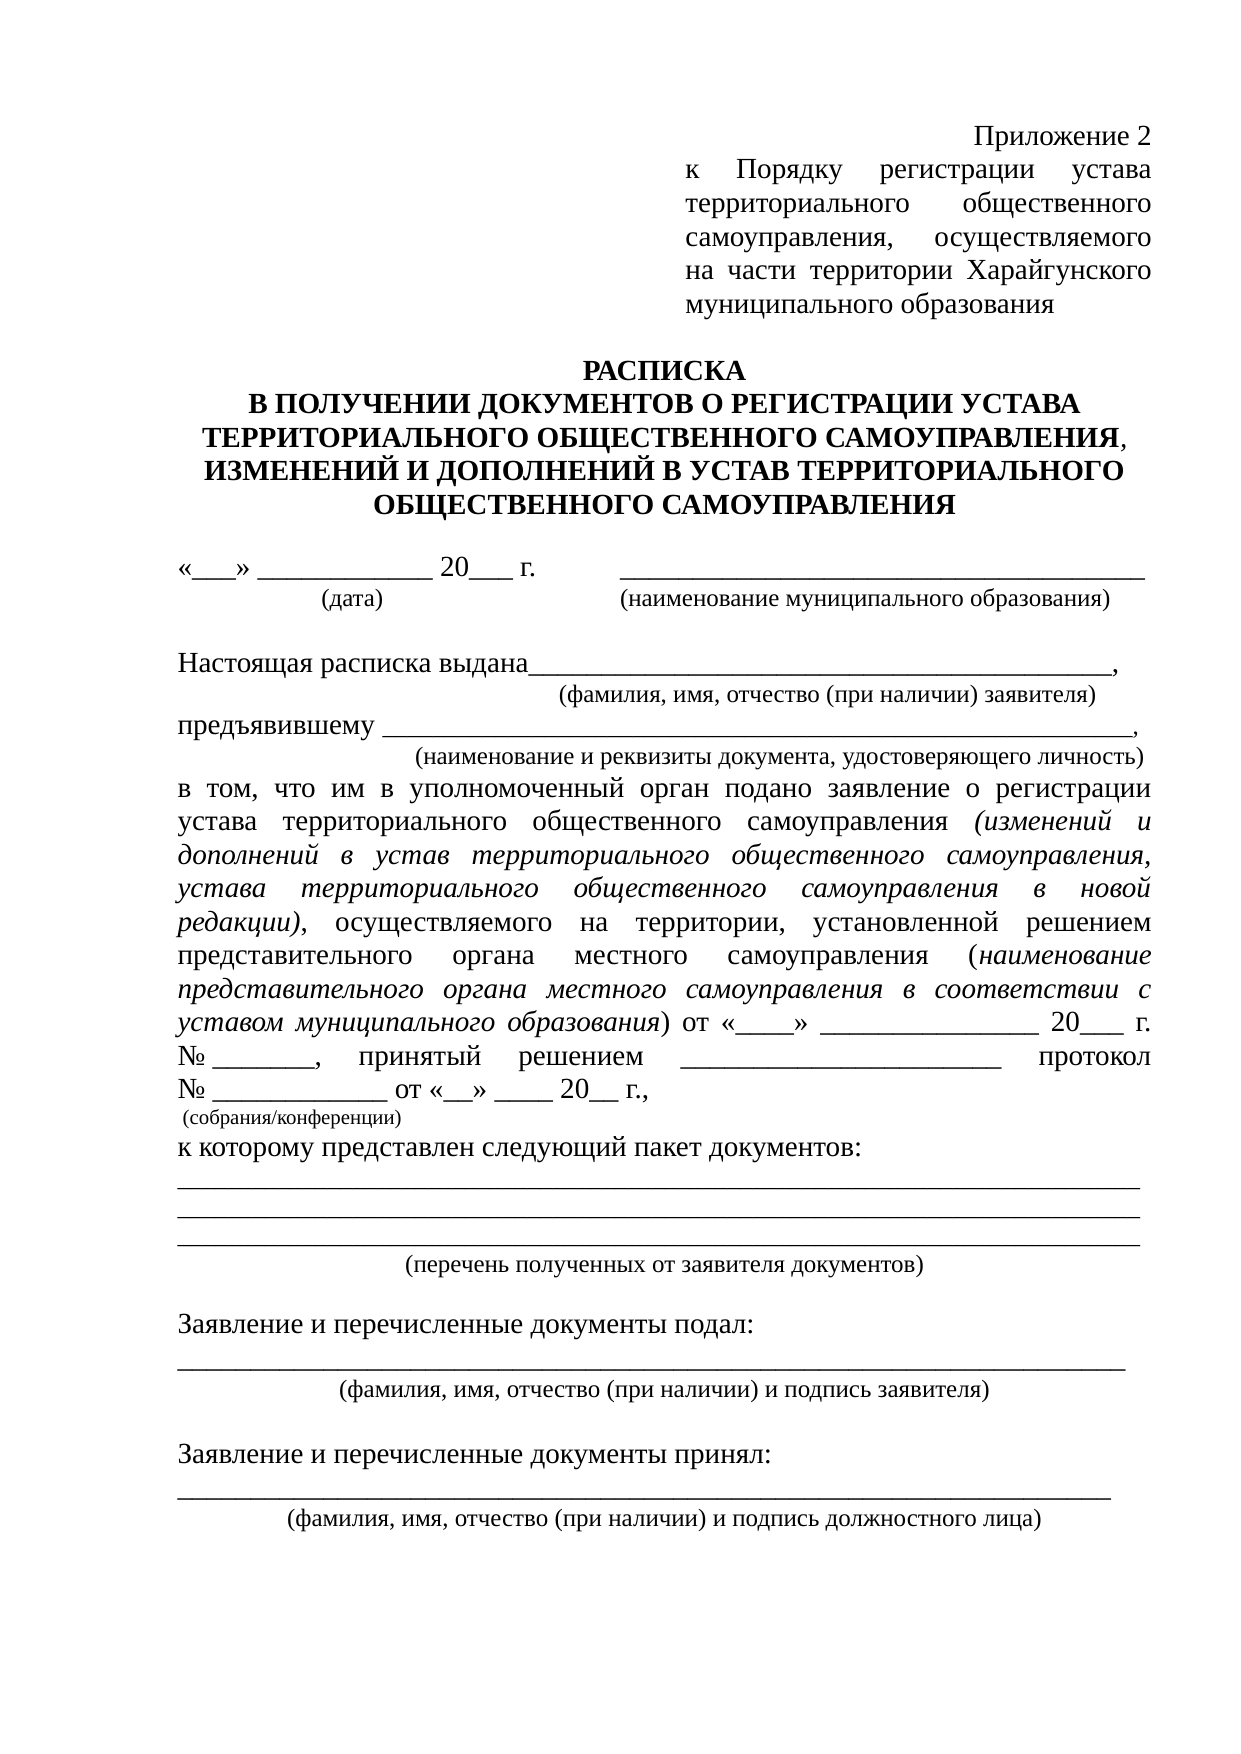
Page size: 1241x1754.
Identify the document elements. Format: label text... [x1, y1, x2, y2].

text _______________________________________________________________________________________________________________________________________________________________________________________________________________________________________ [177, 1163, 1152, 1249]
text (фамилия, имя, отчество (при наличии) заявителя) [177, 679, 1152, 707]
text (перечень полученных от заявителя документов) [177, 1249, 1152, 1278]
text (фамилия, имя, отчество (при наличии) и подпись заявителя) [177, 1374, 1152, 1402]
text «___» ____________ 20___ г. ____________________________________ [177, 549, 1152, 583]
text ТЕРРИТОРИАЛЬНОГО ОБЩЕСТВЕННОГО САМОУПРАВЛЕНИЯ, ИЗМЕНЕНИЙ И ДОПОЛНЕНИЙ В УСТАВ ТЕРРИТОРИАЛЬНОГО ОБЩЕСТВЕННОГО САМОУПРАВЛЕНИЯ [177, 420, 1152, 521]
text _________________________________________________________________ [177, 1340, 1152, 1374]
text (фамилия, имя, отчество (при наличии) и подпись должностного лица) [177, 1503, 1152, 1532]
text к которому представлен следующий пакет документов: [177, 1129, 1152, 1163]
text к Порядку регистрации устава территориального общественного самоуправления, осуществляемого на части территории Харайгунского муниципального образования [685, 152, 1152, 319]
text (дата) (наименование муниципального образования) [177, 583, 1152, 612]
text В ПОЛУЧЕНИИ ДОКУМЕНТОВ О РЕГИСТРАЦИИ УСТАВА [177, 386, 1152, 420]
text Заявление и перечисленные документы принял: [177, 1436, 1152, 1469]
text Настоящая расписка выдана________________________________________, [177, 645, 1152, 679]
text Приложение 2 [685, 118, 1152, 152]
text (собрания/конференции) [177, 1105, 1152, 1129]
text (наименование и реквизиты документа, удостоверяющего личность) [340, 741, 1152, 770]
text предъявившему ____________________________________________________________, [177, 707, 1152, 741]
text в том, что им в уполномоченный орган подано заявление о регистрации устава территориального общественного самоуправления (изменений и дополнений в устав территориального общественного самоуправления, устава территориального общественного самоуправления в новой редакции), осуществляемого на территории, установленной решением представительного органа местного самоуправления (наименование представительного органа местного самоуправления в соответствии с уставом муниципального образования) от «____» _______________ 20___ г. № _______, принятый решением ______________________ протокол № ____________ от «__» ____ 20__ г., [177, 770, 1152, 1105]
text Заявление и перечисленные документы подал: [177, 1307, 1152, 1340]
text ________________________________________________________________ [177, 1469, 1152, 1503]
text РАСПИСКА [177, 353, 1152, 386]
